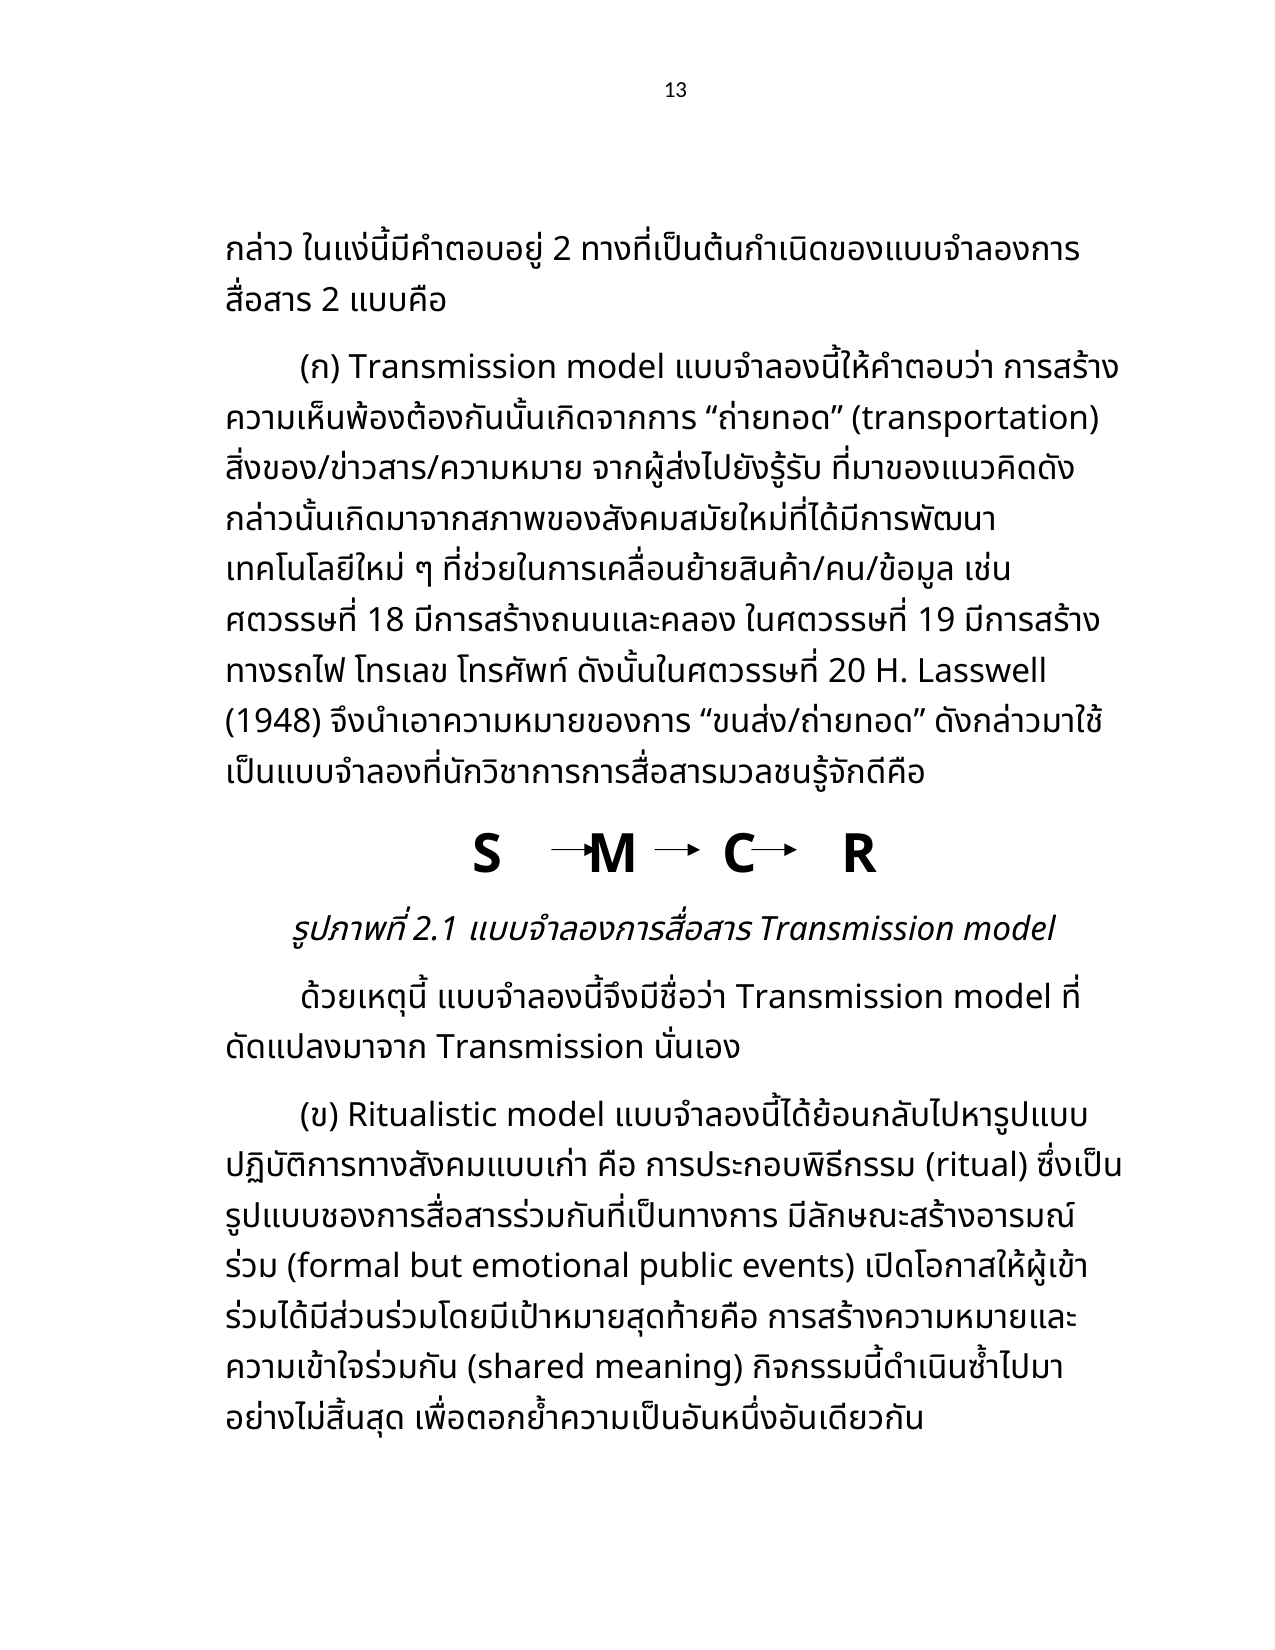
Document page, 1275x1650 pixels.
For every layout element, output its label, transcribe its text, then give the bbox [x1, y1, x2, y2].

text ด้วยเหตุนี้ แบบจำลองนี้จึงมีชื่อว่า Transmission model ที่ดัดแปลงมาจาก Transmission นั่นเอง [225, 972, 1125, 1074]
text (ข) Ritualistic model แบบจำลองนี้ได้ย้อนกลับไปหารูปแบบปฏิบัติการทางสังคมแบบเก่า คือ การประกอบพิธีกรรม (ritual) ซึ่งเป็นรูปแบบชองการสื่อสารร่วมกันที่เป็นทางการ มีลักษณะสร้างอารมณ์ร่วม (formal but emotional public events) เปิดโอกาสให้ผู้เข้าร่วมได้มีส่วนร่วมโดยมีเป้าหมายสุดท้ายคือ การสร้างความหมายและความเข้าใจร่วมกัน (shared meaning) กิจกรรมนี้ดำเนินซ้ำไปมาอย่างไม่สิ้นสุด เพื่อตอกย้ำความเป็นอันหนึ่งอันเดียวกัน [225, 1090, 1125, 1444]
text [225, 225, 1125, 326]
text S M C R [225, 815, 1125, 888]
text รูปภาพที่ 2.1 แบบจำลองการสื่อสาร Transmission model [225, 905, 1125, 956]
text (ก) Transmission model แบบจำลองนี้ให้คำตอบว่า การสร้างความเห็นพ้องต้องกันนั้นเกิดจากการ “ถ่ายทอด” (transportation) สิ่งของ/ข่าวสาร/ความหมาย จากผู้ส่งไปยังรู้รับ ที่มาของแนวคิดดังกล่าวนั้นเกิดมาจากสภาพของสังคมสมัยใหม่ที่ได้มีการพัฒนาเทคโนโลยีใหม่ ๆ ที่ช่วยในการเคลื่อนย้ายสินค้า/คน/ข้อมูล เช่น ศตวรรษที่ 18 มีการสร้างถนนและคลอง ในศตวรรษที่ 19 มีการสร้างทางรถไฟ โทรเลข โทรศัพท์ ดังนั้นในศตวรรษที่ 20 H. Lasswell (1948) จึงนำเอาความหมายของการ “ขนส่ง/ถ่ายทอด” ดังกล่าวมาใช้เป็นแบบจำลองที่นักวิชาการการสื่อสารมวลชนรู้จักดีคือ [225, 343, 1125, 798]
